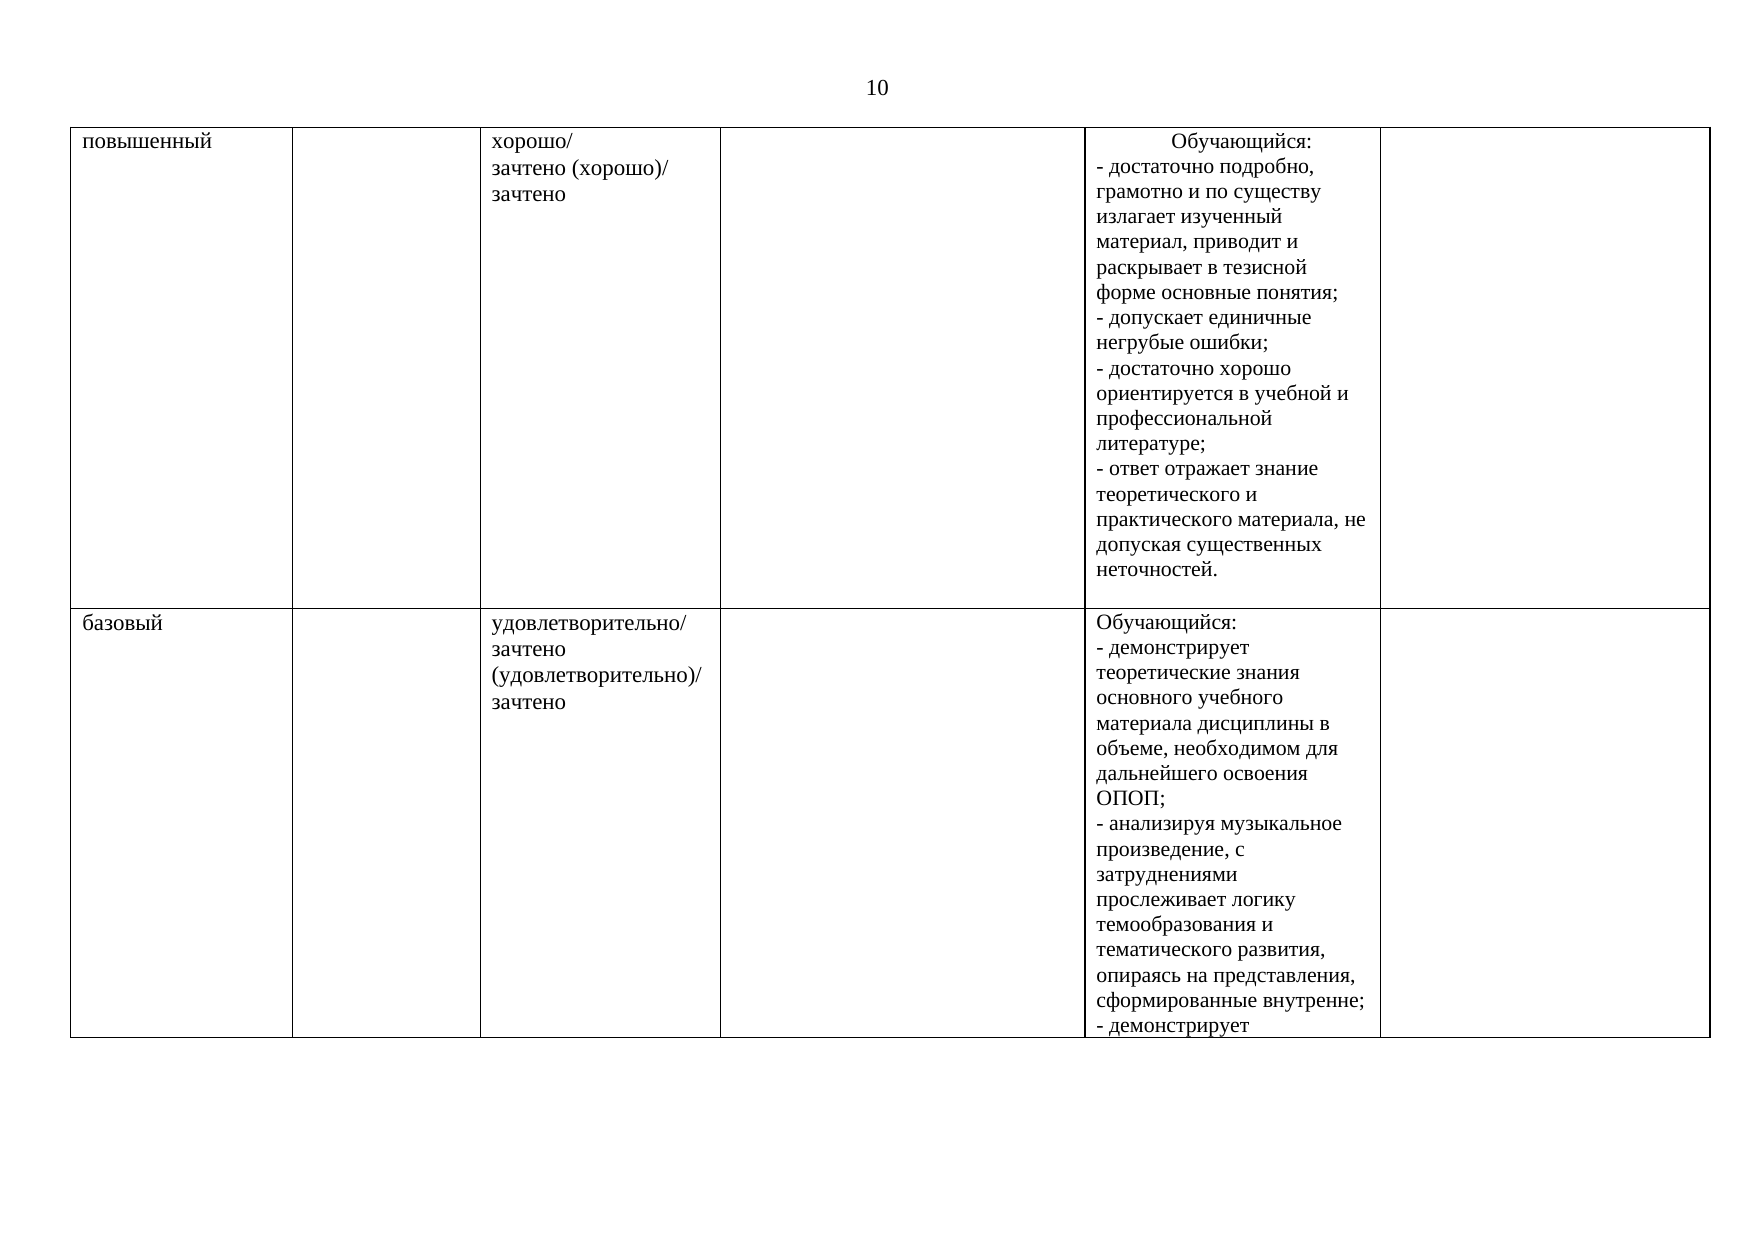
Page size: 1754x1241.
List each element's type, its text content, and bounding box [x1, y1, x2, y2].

table_cell [721, 128, 1084, 608]
table_cell [721, 609, 1084, 1037]
table_cell Обучающийся: - достаточно подробно, грамотно и по существу излагает изученный материал, приводит и раскрывает в тезисной форме основные понятия; - допускает единичные негрубые ошибки; - достаточно хорошо ориентируется в учебной и профессиональной литературе; - ответ отражает знание теоретического и практического материала, не допуская существенных неточностей. [1086, 128, 1380, 608]
table_cell базовый [71, 609, 292, 1037]
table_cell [481, 609, 720, 1037]
table_cell [1381, 128, 1709, 608]
table_cell хорошо/ зачтено (хорошо)/ зачтено [481, 128, 720, 608]
table_cell [293, 609, 480, 1037]
table_cell повышенный [71, 128, 292, 608]
table_cell [1381, 609, 1709, 1037]
table_cell [293, 128, 480, 608]
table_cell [1086, 609, 1380, 1037]
